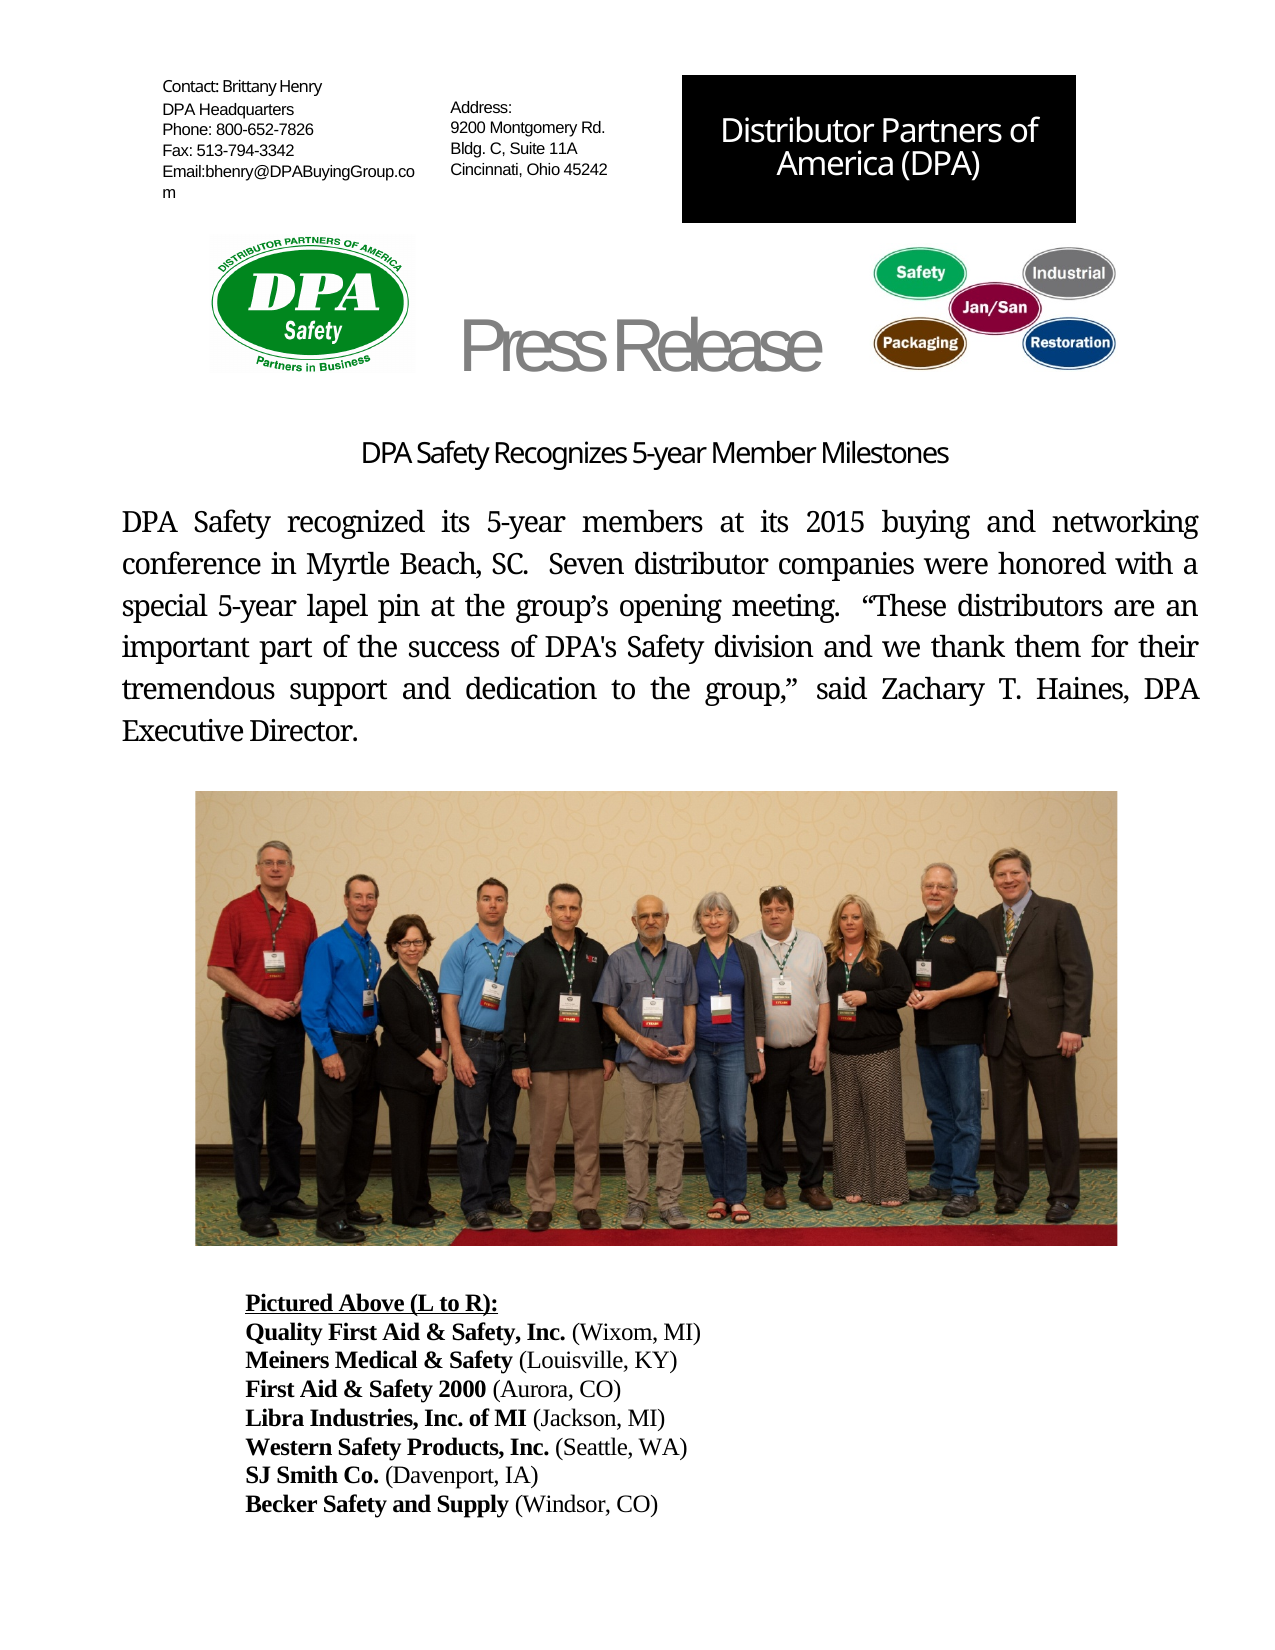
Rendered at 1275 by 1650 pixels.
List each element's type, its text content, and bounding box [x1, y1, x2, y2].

picture [869, 243, 1120, 372]
table_header Contact: Brittany Henry DPA Headquarters Phone: 800-652-7826 Fax: 513-794-3342 Email:bhenry@DPABuyingGroup.com [151, 75, 439, 223]
table_header Distributor Partners of (DPA) [682, 75, 1076, 223]
text DPA Safety recognized its 5-year members at its 2015 buying and networking conference in Myrtle Beach, SC. Seven distributor companies were honored with a special 5-year lapel pin at the group’s opening meeting. “These distributors are an important part of the success of DPA's Safety division and we thank them for their tremendous support and dedication to the group,” said Zachary T. Haines, DPA Executive Director. [121, 500, 1200, 750]
table_header Address: 9200 Montgomery Rd. Bldg. C, Suite 11A [439, 75, 682, 223]
title DPA Safety Recognizes 5-year Member Milestones [162, 435, 1150, 471]
picture [209, 234, 416, 373]
picture [195, 791, 1118, 1246]
text Press Release [75, 285, 1200, 393]
